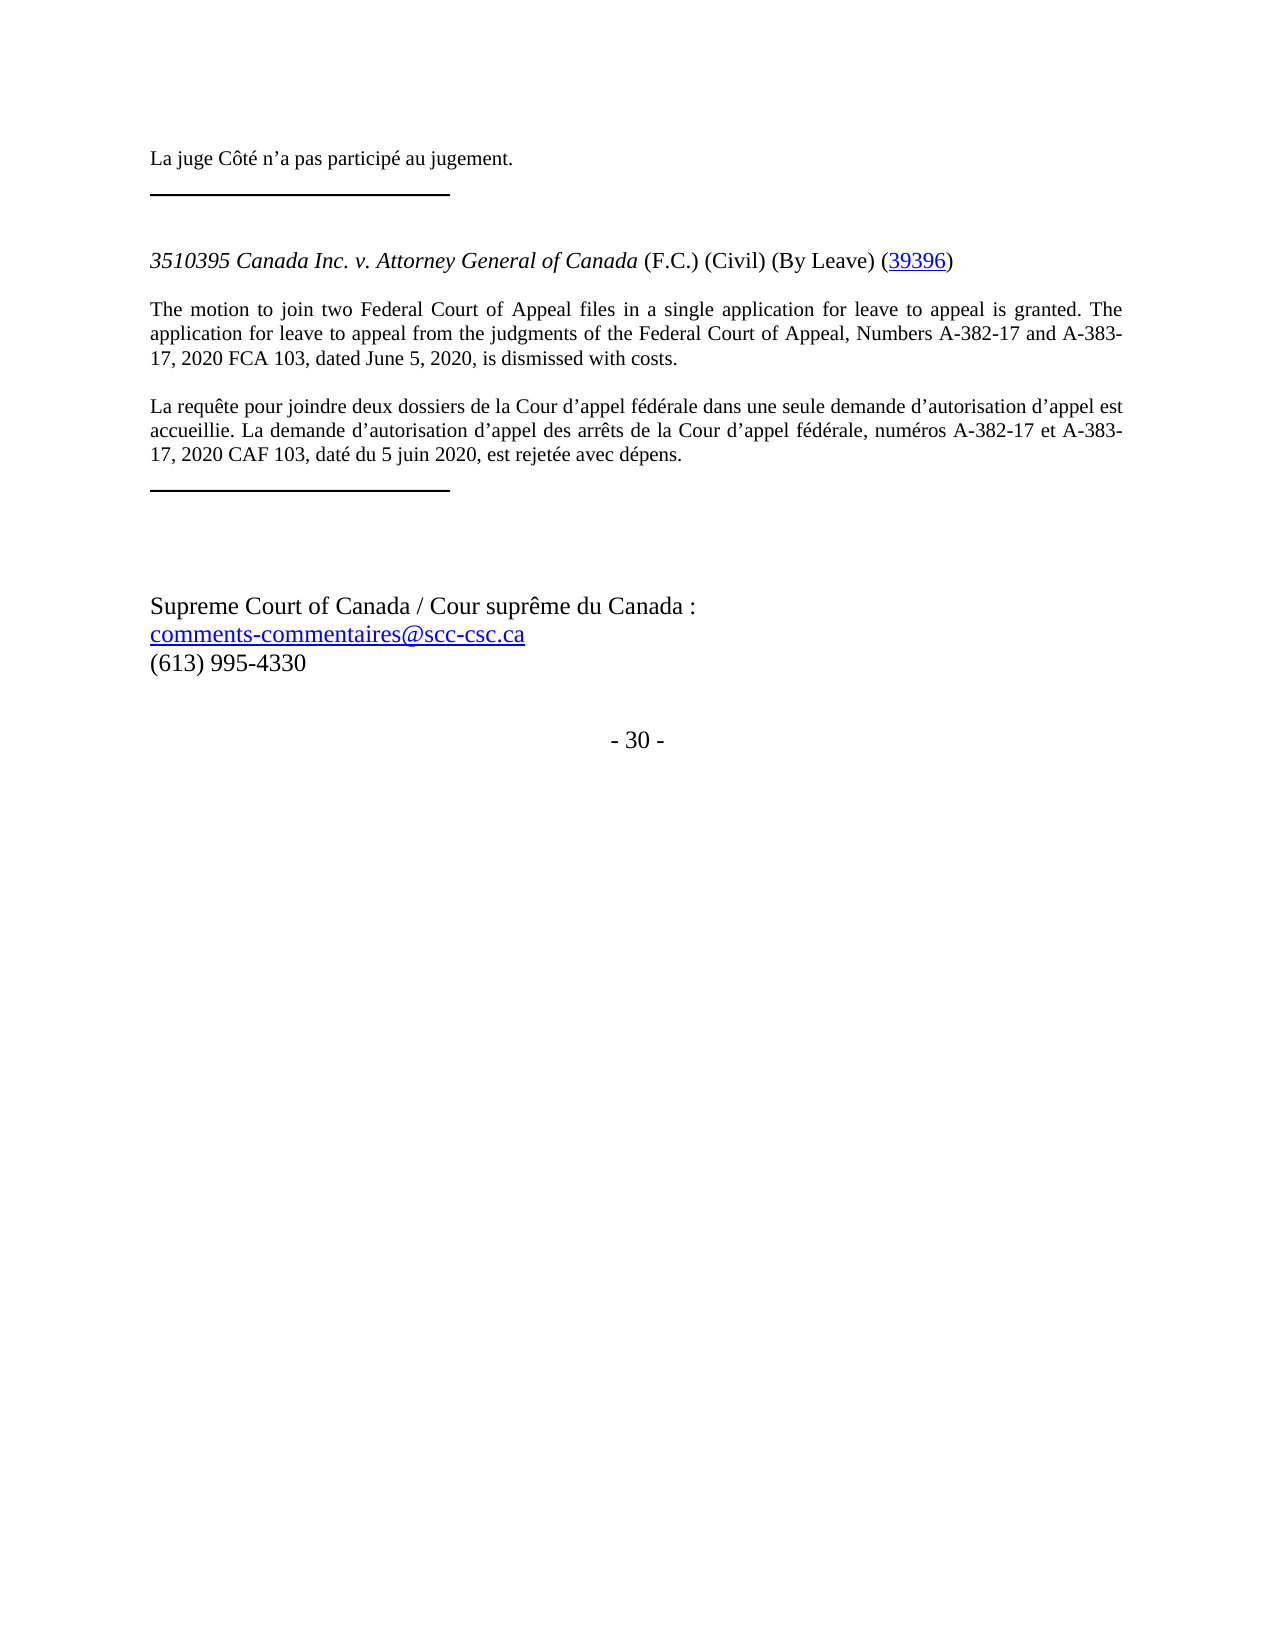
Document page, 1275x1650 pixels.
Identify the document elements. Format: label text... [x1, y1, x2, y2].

text La juge Côté n’a pas participé au jugement. [150, 146, 1125, 170]
text The motion to join two Federal Court of Appeal files in a single application for leave to appeal is granted. The application for leave to appeal from the judgments of the Federal Court of Appeal, Numbers A-382-17 and A-383-17, 2020 FCA 103, dated June 5, 2020, is dismissed with costs. [150, 297, 1125, 369]
text 3510395 Canada Inc. v. Attorney General of Canada (F.C.) (Civil) (By Leave) (39396) [150, 247, 1125, 273]
text - 30 - [150, 725, 1125, 754]
text (613) 995-4330 [150, 648, 1125, 677]
text La requête pour joindre deux dossiers de la Cour d’appel fédérale dans une seule demande d’autorisation d’appel est accueillie. La demande d’autorisation d’appel des arrêts de la Cour d’appel fédérale, numéros A-382-17 et A-383-17, 2020 CAF 103, daté du 5 juin 2020, est rejetée avec dépens. [150, 393, 1125, 466]
text comments-commentaires@scc-csc.ca [150, 619, 1125, 648]
text Supreme Court of Canada / Cour suprême du Canada : [150, 591, 1125, 619]
